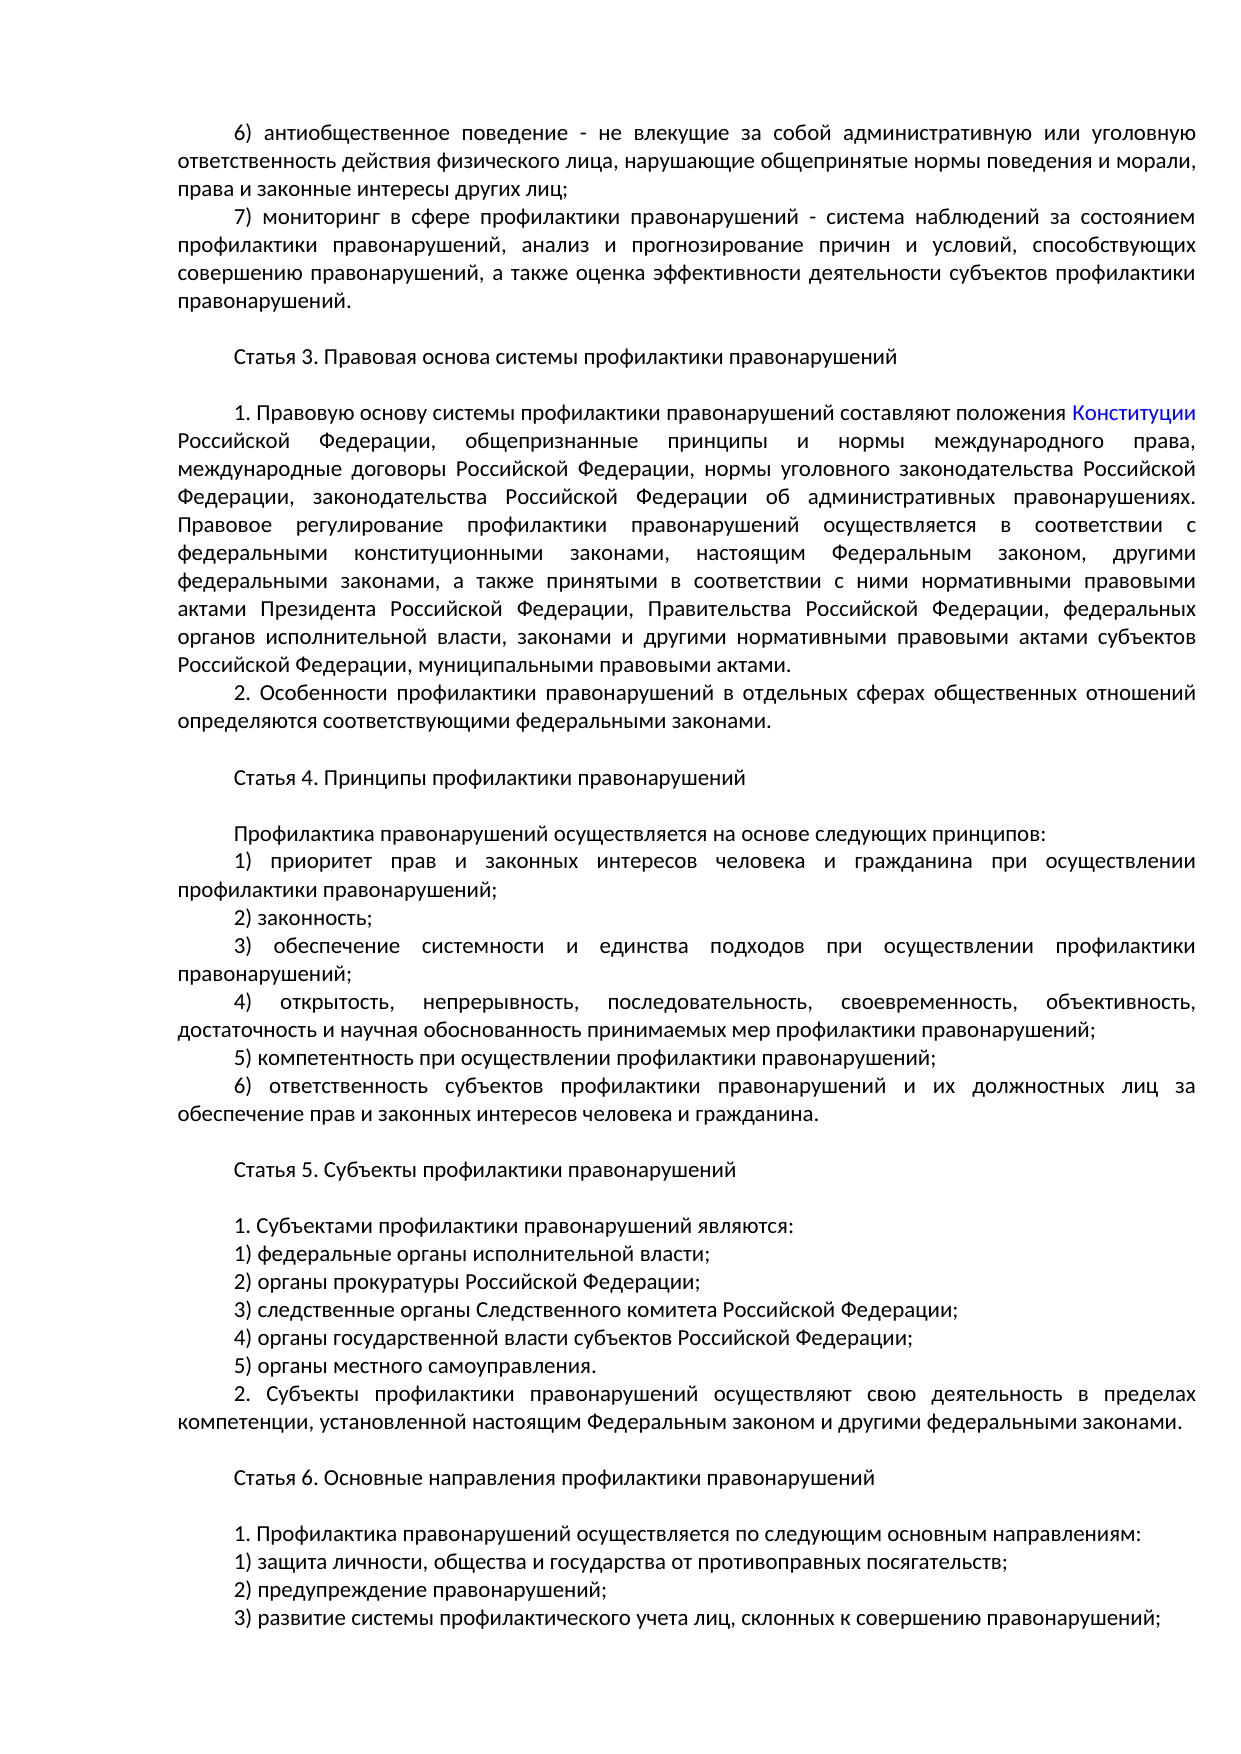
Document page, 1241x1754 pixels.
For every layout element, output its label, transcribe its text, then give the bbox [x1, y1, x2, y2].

text 4) открытость, непрерывность, последовательность, своевременность, объективность, достаточность и научная обоснованность принимаемых мер профилактики правонарушений; [177, 987, 1196, 1043]
text 1) федеральные органы исполнительной власти; [177, 1239, 1196, 1267]
text 3) обеспечение системности и единства подходов при осуществлении профилактики правонарушений; [177, 931, 1196, 987]
text Статья 3. Правовая основа системы профилактики правонарушений [177, 342, 1196, 370]
text 5) компетентность при осуществлении профилактики правонарушений; [177, 1043, 1196, 1071]
text 5) органы местного самоуправления. [177, 1351, 1196, 1379]
text 3) развитие системы профилактического учета лиц, склонных к совершению правонарушений; [177, 1603, 1196, 1631]
text 2. Субъекты профилактики правонарушений осуществляют свою деятельность в пределах компетенции, установленной настоящим Федеральным законом и другими федеральными законами. [177, 1379, 1196, 1435]
text 7) мониторинг в сфере профилактики правонарушений - система наблюдений за состоянием профилактики правонарушений, анализ и прогнозирование причин и условий, способствующих совершению правонарушений, а также оценка эффективности деятельности субъектов профилактики правонарушений. [177, 202, 1196, 314]
text 1) защита личности, общества и государства от противоправных посягательств; [177, 1547, 1196, 1575]
text 1) приоритет прав и законных интересов человека и гражданина при осуществлении профилактики правонарушений; [177, 847, 1196, 903]
text 4) органы государственной власти субъектов Российской Федерации; [177, 1323, 1196, 1351]
text Статья 6. Основные направления профилактики правонарушений [177, 1463, 1196, 1491]
text 2) законность; [177, 903, 1196, 931]
text 2) предупреждение правонарушений; [177, 1575, 1196, 1603]
text 6) ответственность субъектов профилактики правонарушений и их должностных лиц за обеспечение прав и законных интересов человека и гражданина. [177, 1071, 1196, 1127]
text 3) следственные органы Следственного комитета Российской Федерации; [177, 1295, 1196, 1323]
text 2. Особенности профилактики правонарушений в отдельных сферах общественных отношений определяются соответствующими федеральными законами. [177, 678, 1196, 734]
text Статья 5. Субъекты профилактики правонарушений [177, 1155, 1196, 1183]
text 1. Профилактика правонарушений осуществляется по следующим основным направлениям: [177, 1519, 1196, 1547]
text 2) органы прокуратуры Российской Федерации; [177, 1267, 1196, 1295]
text 1. Субъектами профилактики правонарушений являются: [177, 1211, 1196, 1239]
text 6) антиобщественное поведение - не влекущие за собой административную или уголовную ответственность действия физического лица, нарушающие общепринятые нормы поведения и морали, права и законные интересы других лиц; [177, 118, 1196, 202]
text 1. Правовую основу системы профилактики правонарушений составляют положения Конституции Российской Федерации, общепризнанные принципы и нормы международного права, международные договоры Российской Федерации, нормы уголовного законодательства Российской Федерации, законодательства Российской Федерации об административных правонарушениях. Правовое регулирование профилактики правонарушений осуществляется в соответствии с федеральными конституционными законами, настоящим Федеральным законом, другими федеральными законами, а также принятыми в соответствии с ними нормативными правовыми актами Президента Российской Федерации, Правительства Российской Федерации, федеральных органов исполнительной власти, законами и другими нормативными правовыми актами субъектов Российской Федерации, муниципальными правовыми актами. [177, 398, 1196, 678]
text Статья 4. Принципы профилактики правонарушений [177, 763, 1196, 791]
text Профилактика правонарушений осуществляется на основе следующих принципов: [177, 819, 1196, 847]
